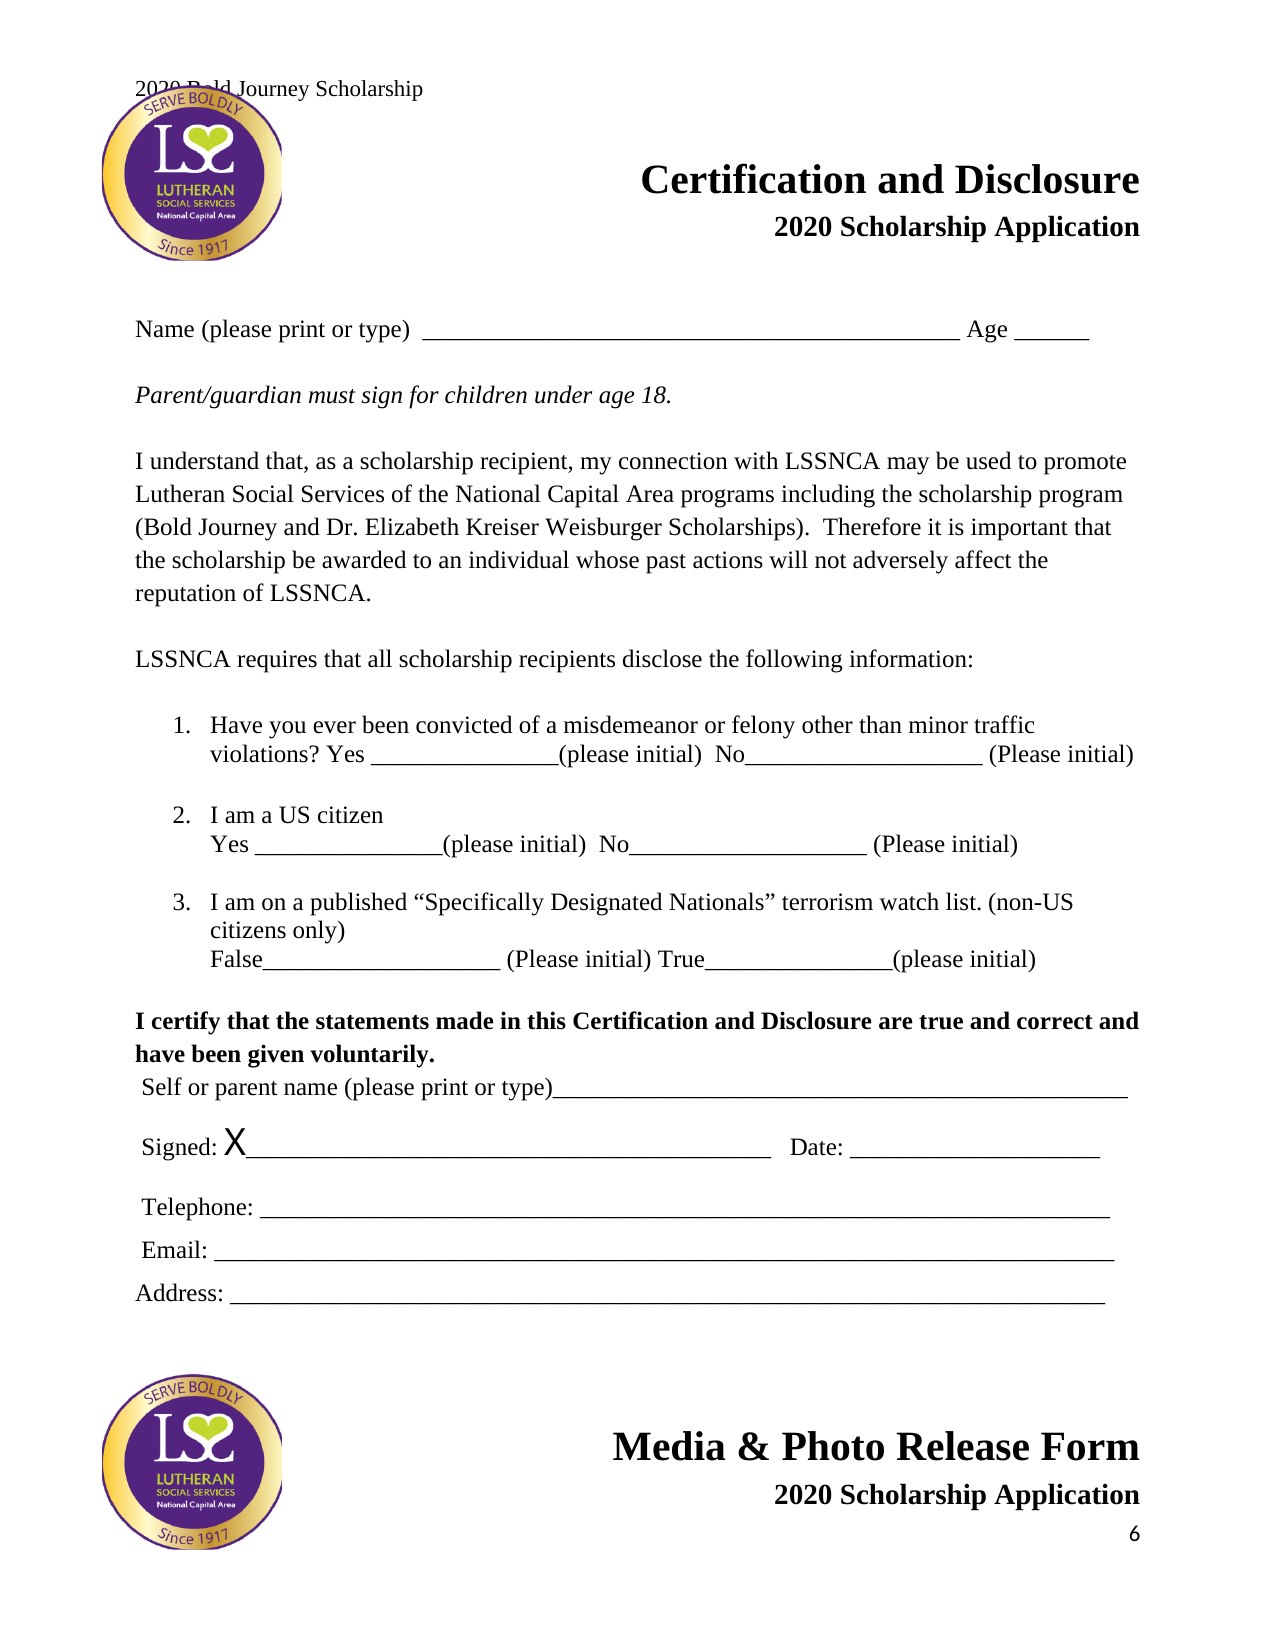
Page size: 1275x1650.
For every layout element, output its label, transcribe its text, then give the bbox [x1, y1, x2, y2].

text Self or parent name (please print or type)______________________________________________ [135, 1072, 1140, 1101]
text Certification and Disclosure [282, 154, 1140, 202]
text Telephone: ____________________________________________________________________ [135, 1192, 1140, 1221]
picture [100, 1373, 282, 1548]
text Yes _______________(please initial) No___________________ (Please initial) [135, 829, 1140, 858]
text 2020 Scholarship Application [255, 209, 1140, 243]
text Signed: X__________________________________________ Date: ____________________ [135, 1115, 1140, 1166]
text Parent/guardian must sign for children under age 18. [135, 380, 1140, 409]
text LSSNCA requires that all scholarship recipients disclose the following information: [135, 644, 1140, 673]
list Have you ever been convicted of a misdemeanor or felony other than minor traffic violations? Yes _______________(please initial) No___________________ (Please initial) [172, 710, 1140, 768]
text Address: ______________________________________________________________________ [135, 1278, 1140, 1307]
list I am a US citizen [172, 801, 1140, 829]
text Name (please print or type) ___________________________________________ Age ______ [135, 314, 1140, 343]
picture [100, 84, 282, 259]
text I certify that the statements made in this Certification and Disclosure are true and correct and have been given voluntarily. [135, 1006, 1140, 1068]
text Media & Photo Release Form [282, 1422, 1140, 1470]
text 2020 Scholarship Application [272, 1477, 1140, 1511]
text False___________________ (Please initial) True_______________(please initial) [135, 944, 1140, 973]
list I am on a published “Specifically Designated Nationals” terrorism watch list. (non-US citizens only) [172, 887, 1140, 944]
text I understand that, as a scholarship recipient, my connection with LSSNCA may be used to promote Lutheran Social Services of the National Capital Area programs including the scholarship program (Bold Journey and Dr. Elizabeth Kreiser Weisburger Scholarships). Therefore it is important that the scholarship be awarded to an individual whose past actions will not adversely affect the reputation of LSSNCA. [135, 446, 1140, 607]
text Email: ________________________________________________________________________ [135, 1235, 1140, 1264]
